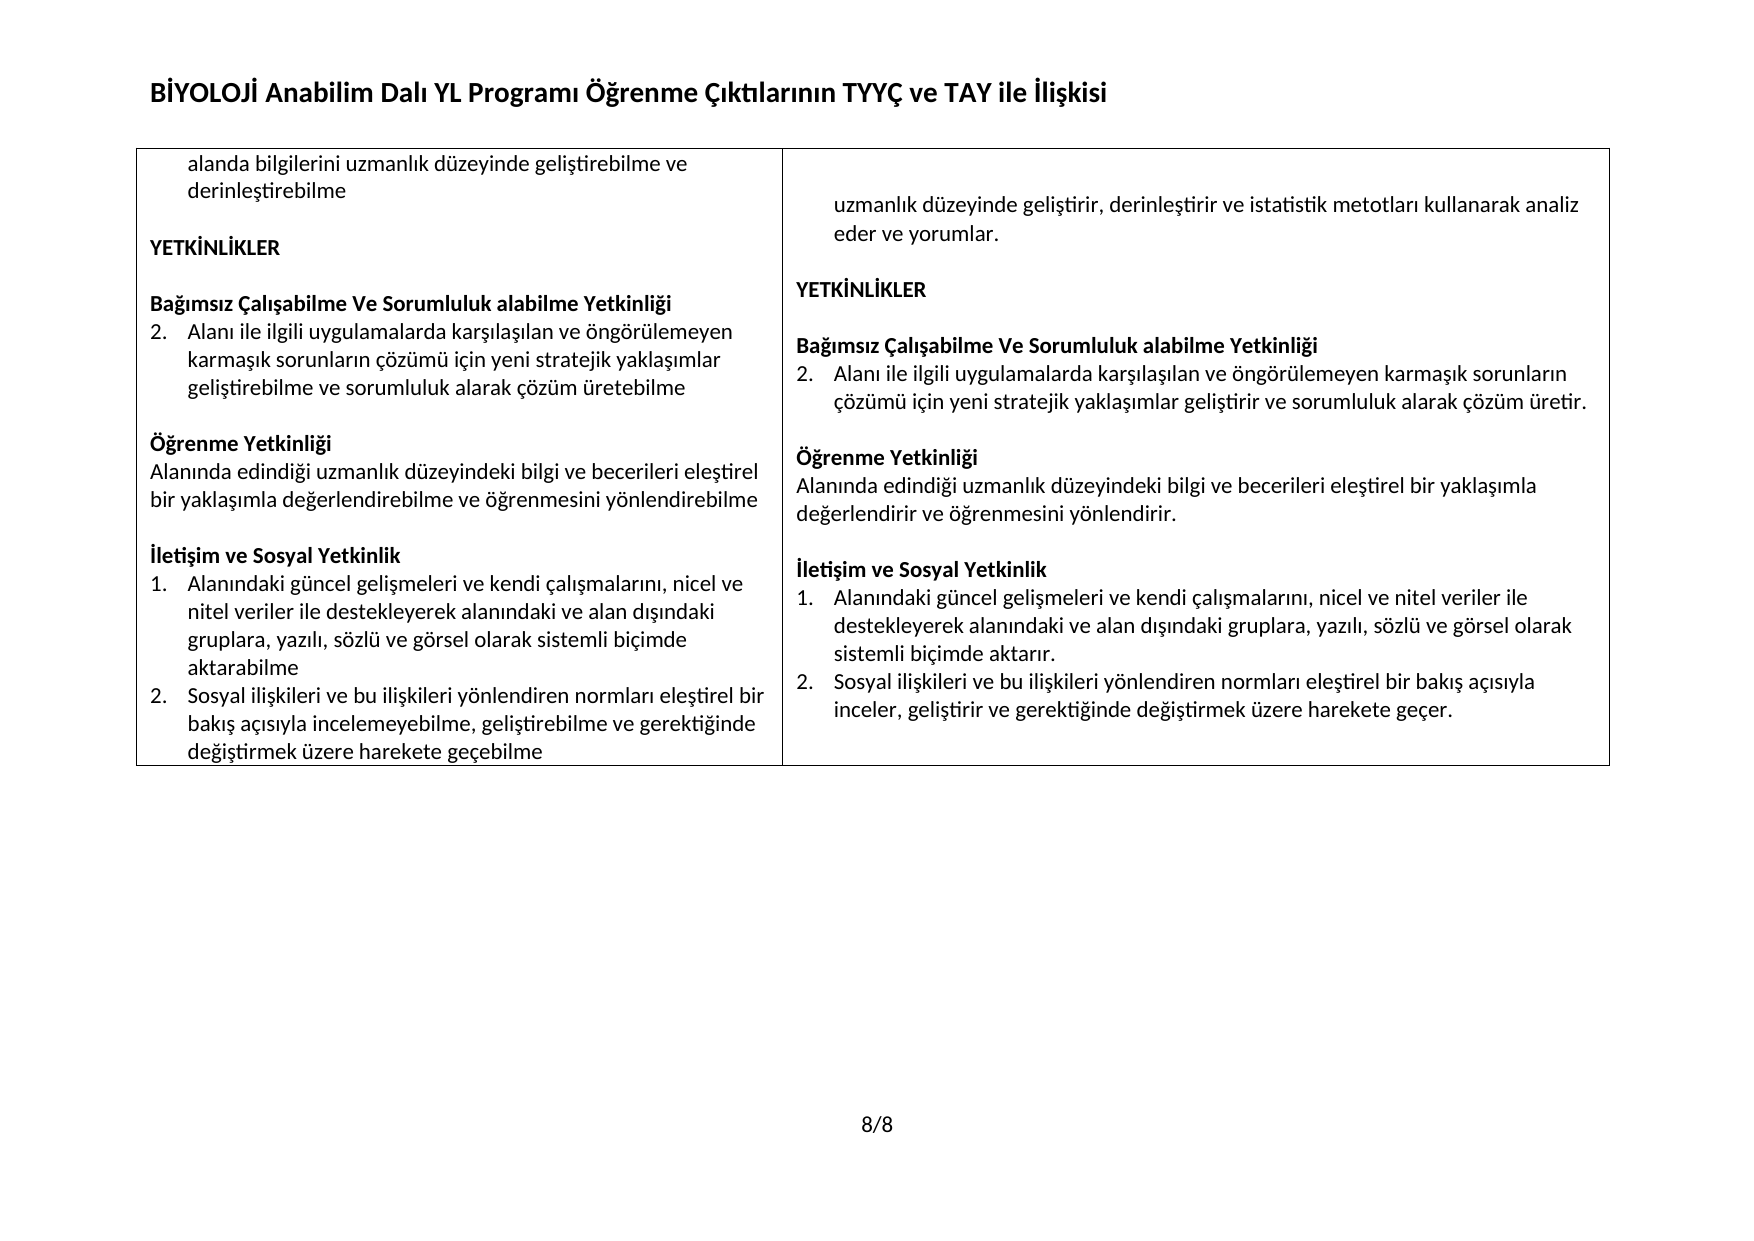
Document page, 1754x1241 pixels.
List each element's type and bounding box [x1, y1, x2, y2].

table_cell [137, 149, 782, 765]
table_cell [783, 149, 1609, 765]
